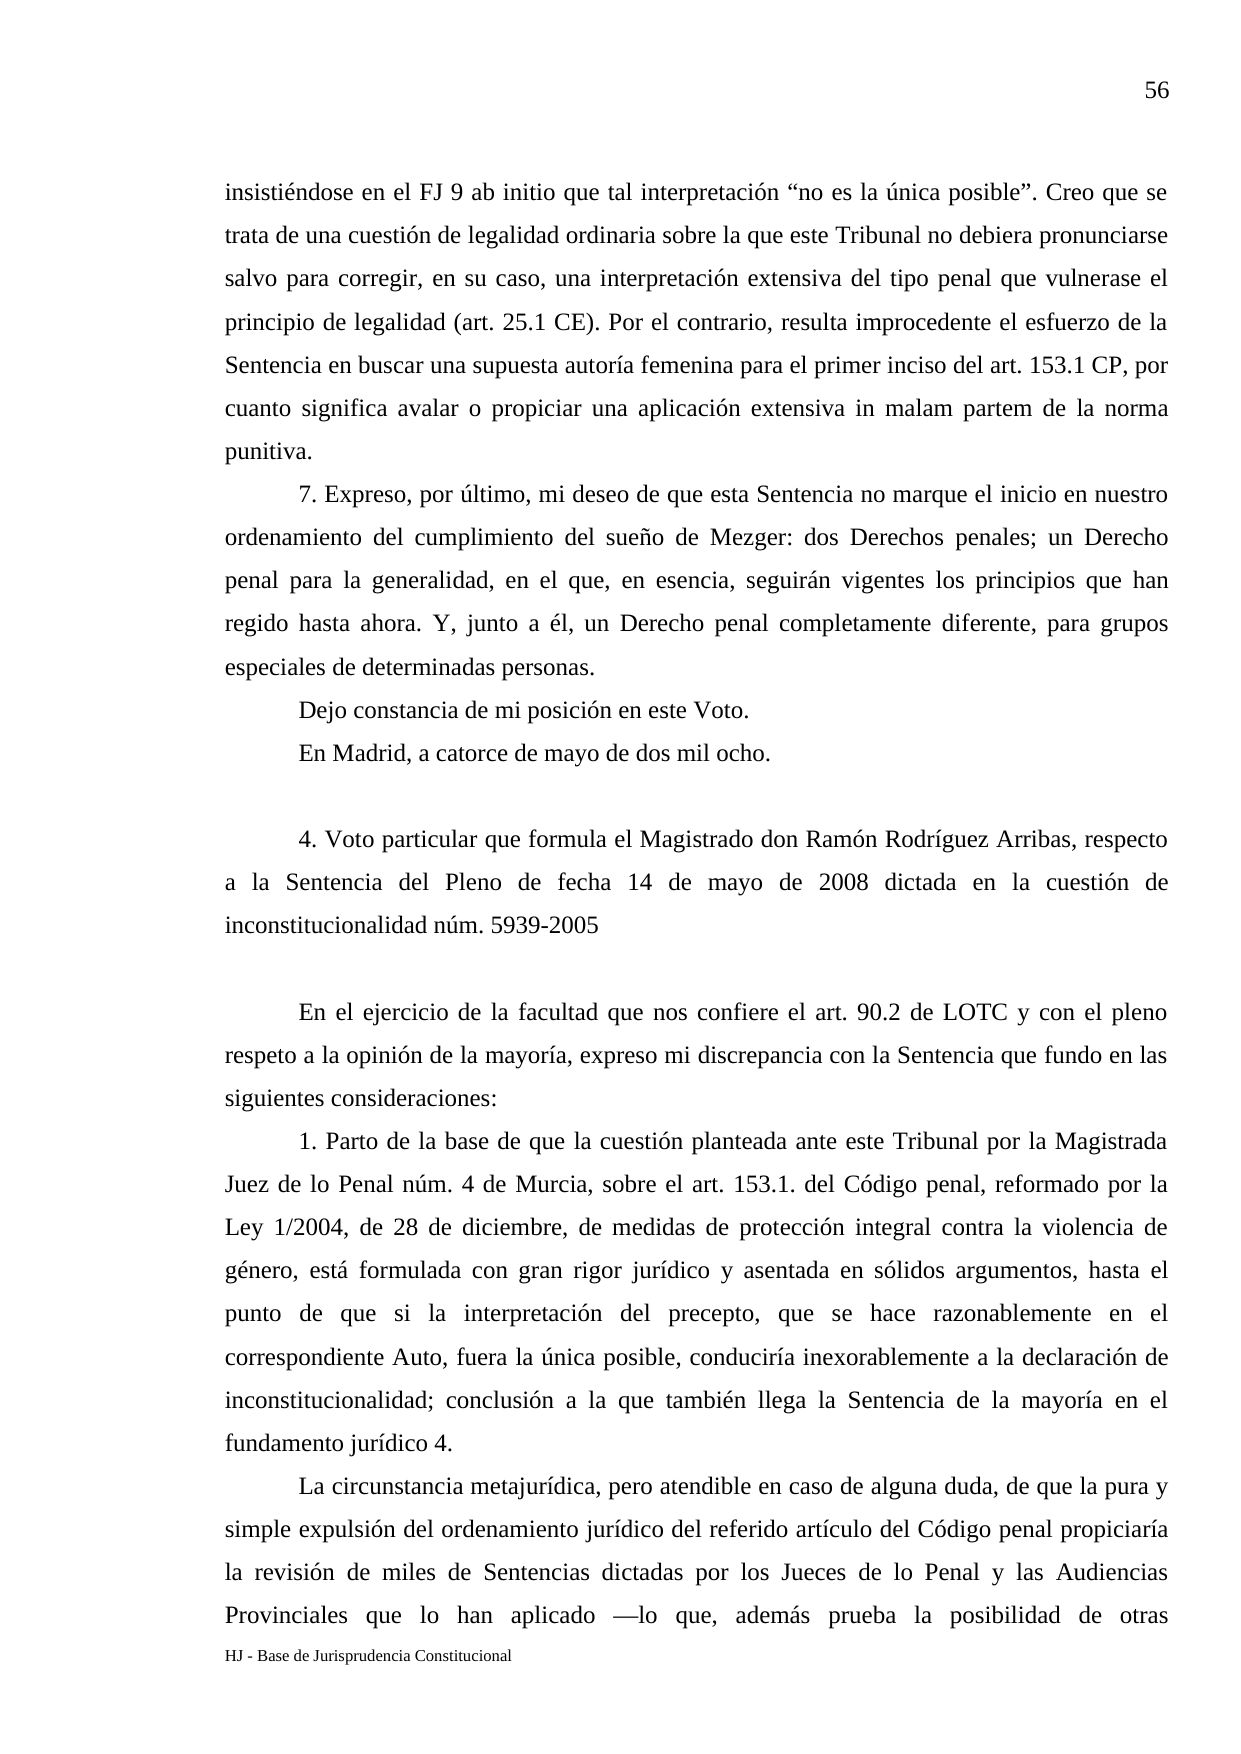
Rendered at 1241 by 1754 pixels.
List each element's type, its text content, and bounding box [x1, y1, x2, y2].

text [224, 1471, 1169, 1629]
text En el ejercicio de la facultad que nos confiere el art. 90.2 de LOTC y con el pleno respeto a la opinión de la mayoría, expreso mi discrepancia con la Sentencia que fundo en las siguientes consideraciones: [224, 997, 1169, 1112]
text 7. Expreso, por último, mi deseo de que esta Sentencia no marque el inicio en nuestro ordenamiento del cumplimiento del sueño de Mezger: dos Derechos penales; un Derecho penal para la generalidad, en el que, en esencia, seguirán vigentes los principios que han regido hasta ahora. Y, junto a él, un Derecho penal completamente diferente, para grupos especiales de determinadas personas. [224, 479, 1169, 680]
text Dejo constancia de mi posición en este Voto. [224, 695, 1169, 723]
text 1. Parto de la base de que la cuestión planteada ante este Tribunal por la Magistrada Juez de lo Penal núm. 4 de Murcia, sobre el art. 153.1. del Código penal, reformado por la Ley 1/2004, de 28 de diciembre, de medidas de protección integral contra la violencia de género, está formulada con gran rigor jurídico y asentada en sólidos argumentos, hasta el punto de que si la interpretación del precepto, que se hace razonablemente en el correspondiente Auto, fuera la única posible, conduciría inexorablemente a la declaración de inconstitucionalidad; conclusión a la que también llega la Sentencia de la mayoría en el fundamento jurídico 4. [224, 1126, 1169, 1457]
text En Madrid, a catorce de mayo de dos mil ocho. [224, 738, 1169, 767]
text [224, 177, 1169, 465]
text 4. Voto particular que formula el Magistrado don Ramón Rodríguez Arribas, respecto a la Sentencia del Pleno de fecha 14 de mayo de 2008 dictada en la cuestión de inconstitucionalidad núm. 5939-2005 [224, 824, 1169, 939]
